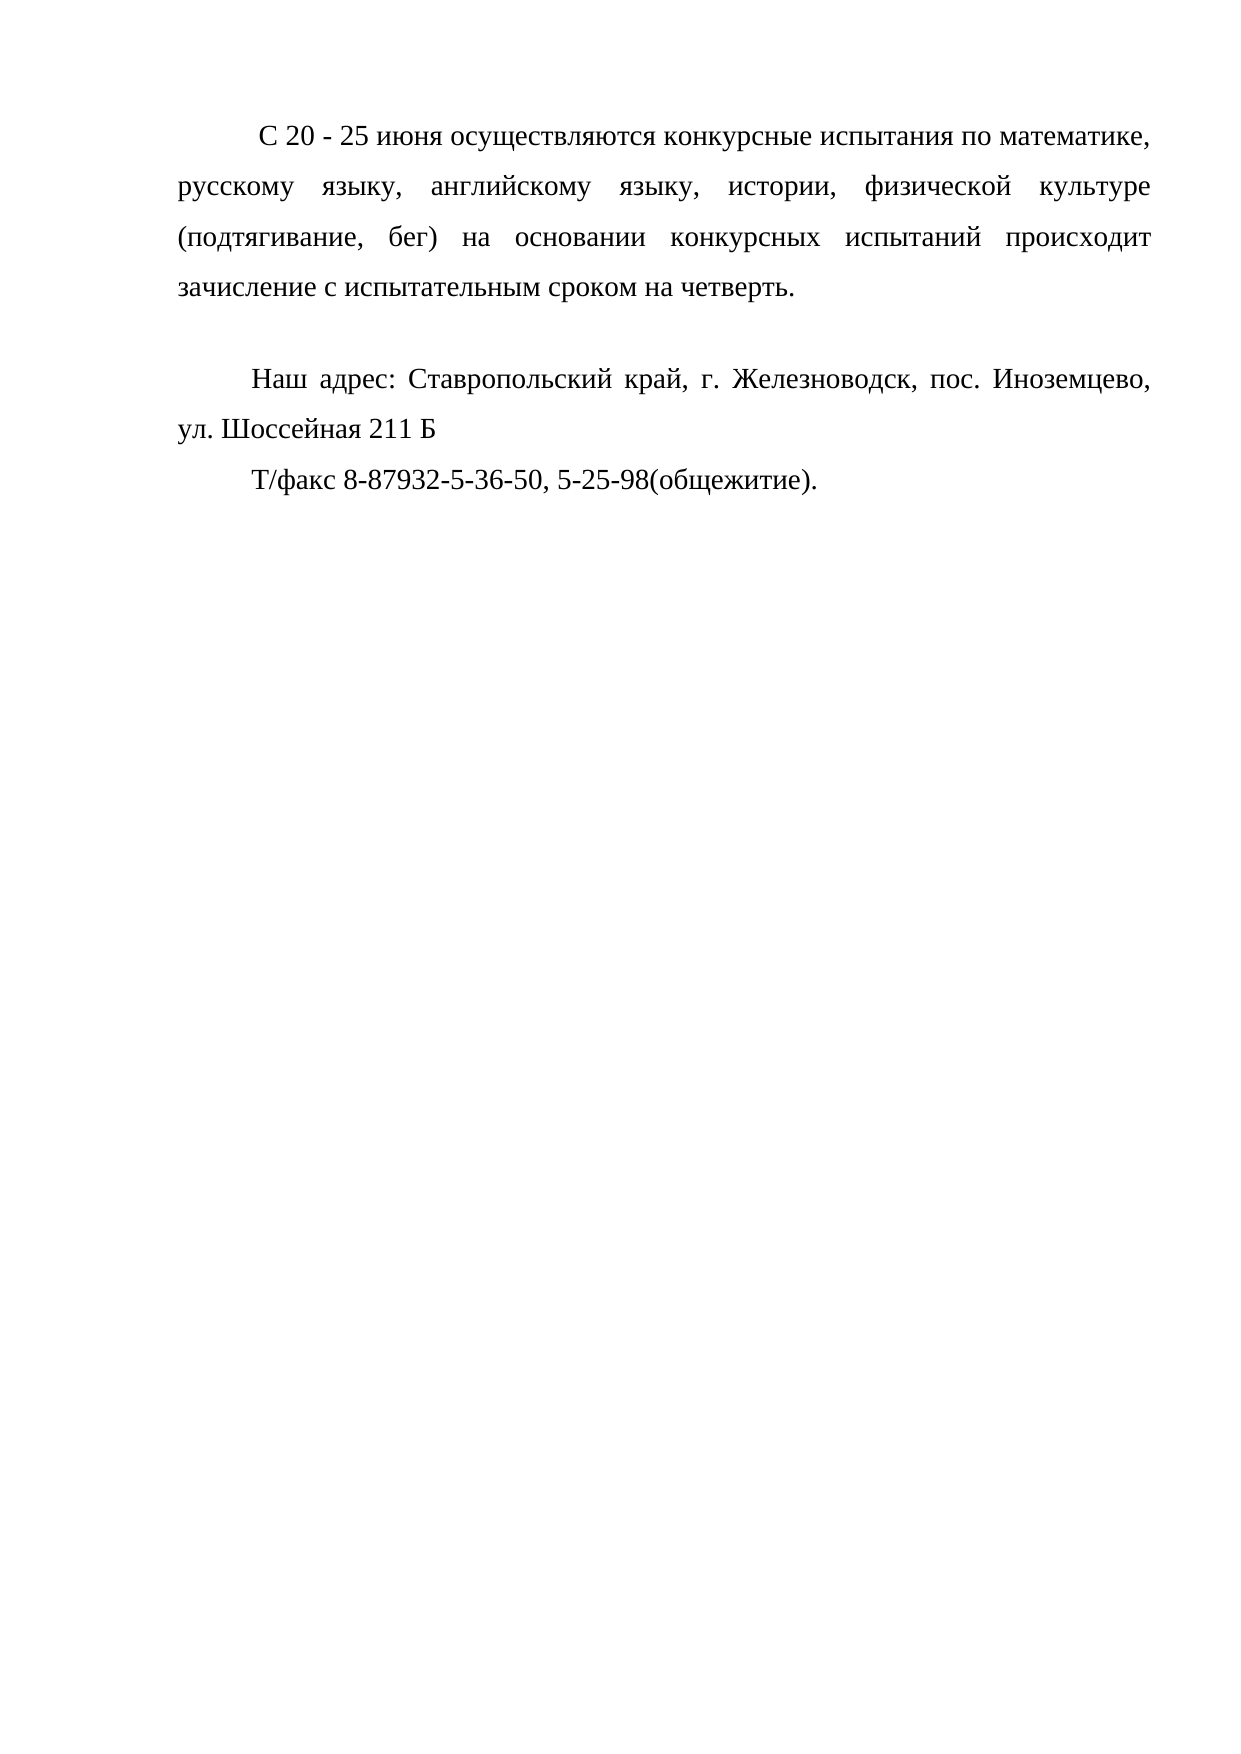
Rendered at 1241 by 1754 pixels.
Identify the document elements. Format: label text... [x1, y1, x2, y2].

text Наш адрес: Ставропольский край, г. Железноводск, пос. Иноземцево, ул. Шоссейная 211 Б [177, 361, 1152, 445]
text С 20 - 25 июня осуществляются конкурсные испытания по математике, русскому языку, английскому языку, истории, физической культуре (подтягивание, бег) на основании конкурсных испытаний происходит зачисление с испытательным сроком на четверть. [177, 118, 1152, 303]
text Т/факс 8-87932-5-36-50, 5-25-98(общежитие). [177, 462, 1152, 496]
